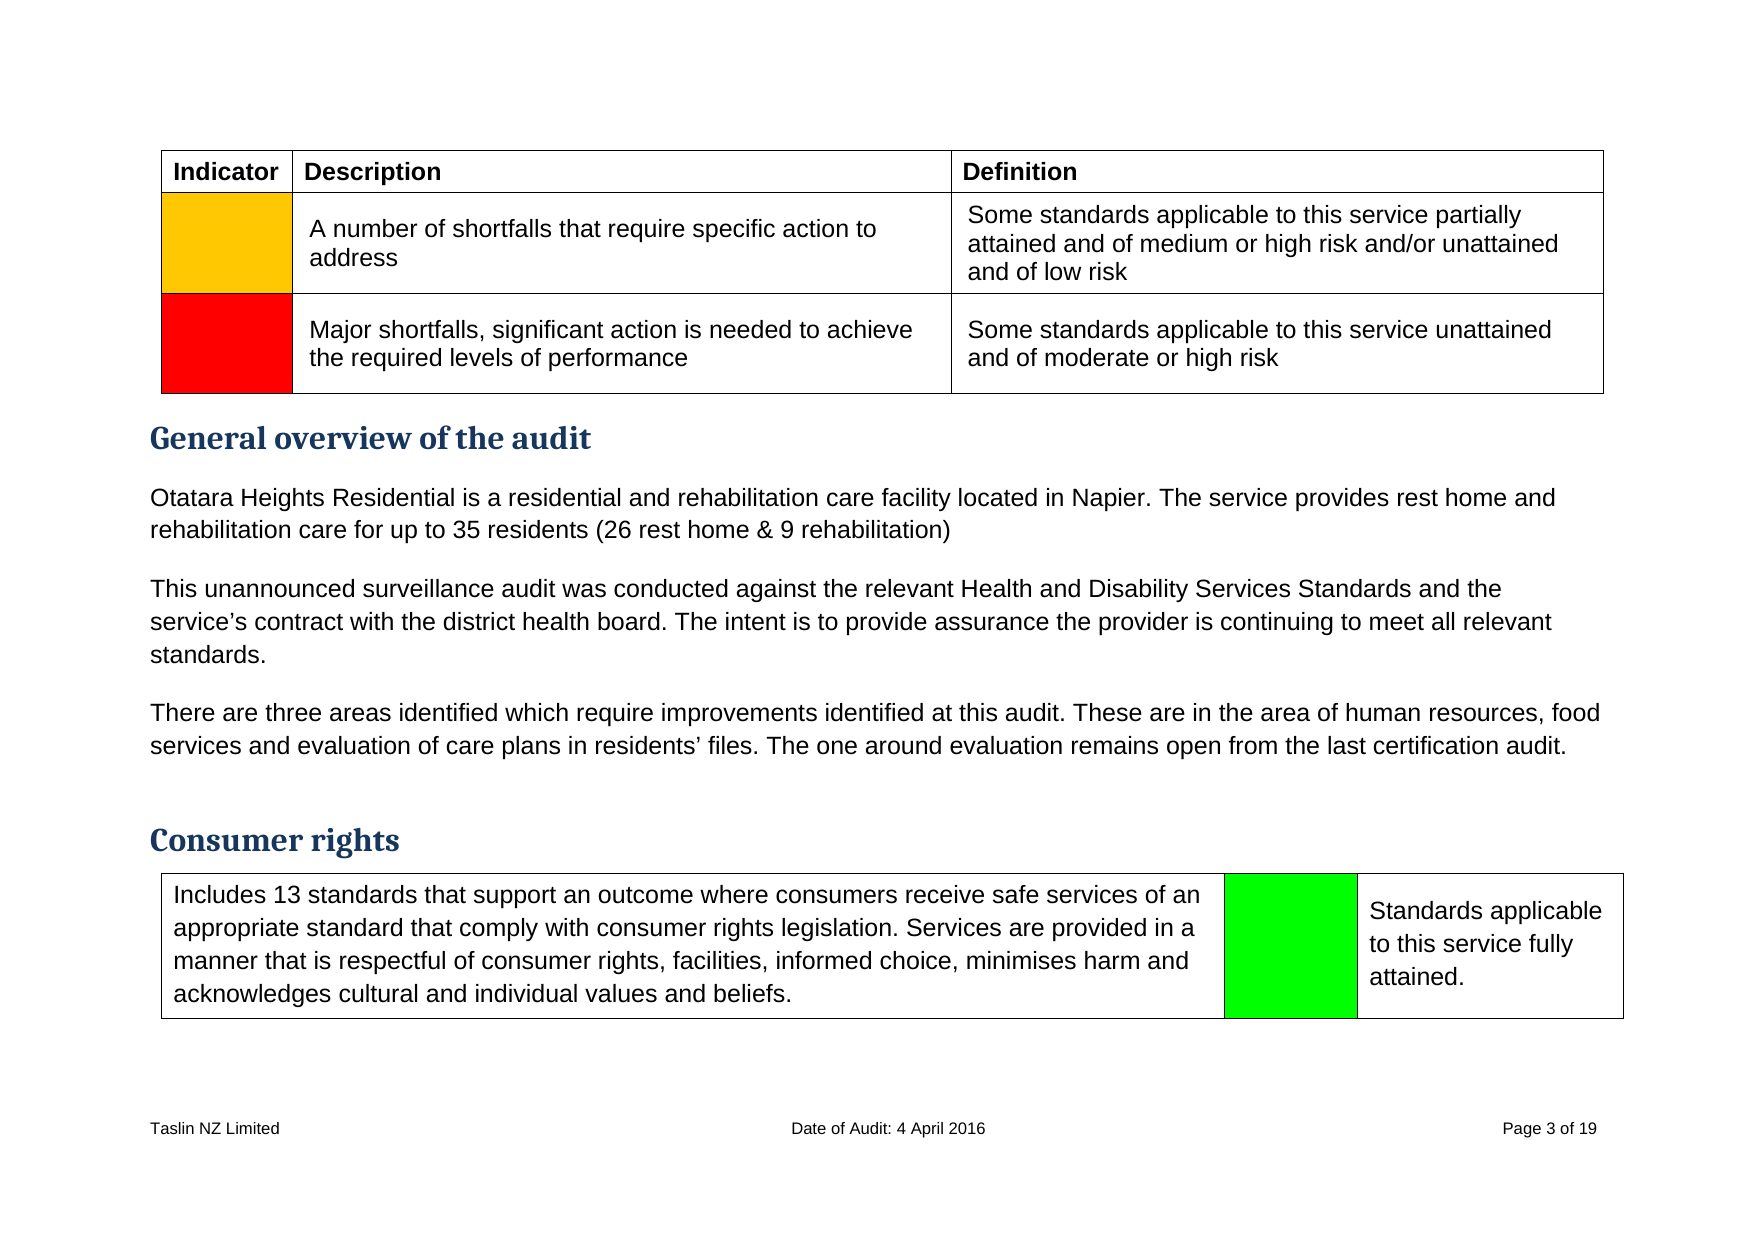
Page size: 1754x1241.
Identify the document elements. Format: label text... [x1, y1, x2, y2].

table_cell A number of shortfalls that require specific action to address [293, 193, 951, 293]
text Otatara Heights Residential is a residential and rehabilitation care facility located in Napier. The service provides rest home and rehabilitation care for up to 35 residents (26 rest home & 9 rehabilitation) [150, 482, 1604, 544]
table_cell [162, 294, 292, 393]
table_header Definition [952, 151, 1603, 192]
table_header Description [293, 151, 951, 192]
table_cell [162, 193, 292, 293]
subtitle General overview of the audit [150, 419, 1604, 457]
table_cell Major shortfalls, significant action is needed to achieve the required levels of performance [293, 294, 951, 393]
text This unannounced surveillance audit was conducted against the relevant Health and Disability Services Standards and the service’s contract with the district health board. The intent is to provide assurance the provider is continuing to meet all relevant standards. [150, 573, 1604, 668]
table_header Indicator [162, 151, 292, 192]
table_cell Some standards applicable to this service partially attained and of medium or high risk and/or unattained and of low risk [952, 193, 1603, 293]
table_header Standards applicable to this service fully attained. [1358, 874, 1623, 1018]
table_header Includes 13 standards that support an outcome where consumers receive safe services of an appropriate standard that comply with consumer rights legislation. Services are provided in a manner that is respectful of consumer rights, facilities, informed choice, minimises harm and acknowledges cultural and individual values and beliefs. [162, 874, 1224, 1018]
table_header [1225, 874, 1357, 1018]
text There are three areas identified which require improvements identified at this audit. These are in the area of human resources, food services and evaluation of care plans in residents’ files. The one around evaluation remains open from the last certification audit. [150, 698, 1604, 759]
table_cell Some standards applicable to this service unattained and of moderate or high risk [952, 294, 1603, 393]
subtitle Consumer rights [150, 822, 1604, 860]
